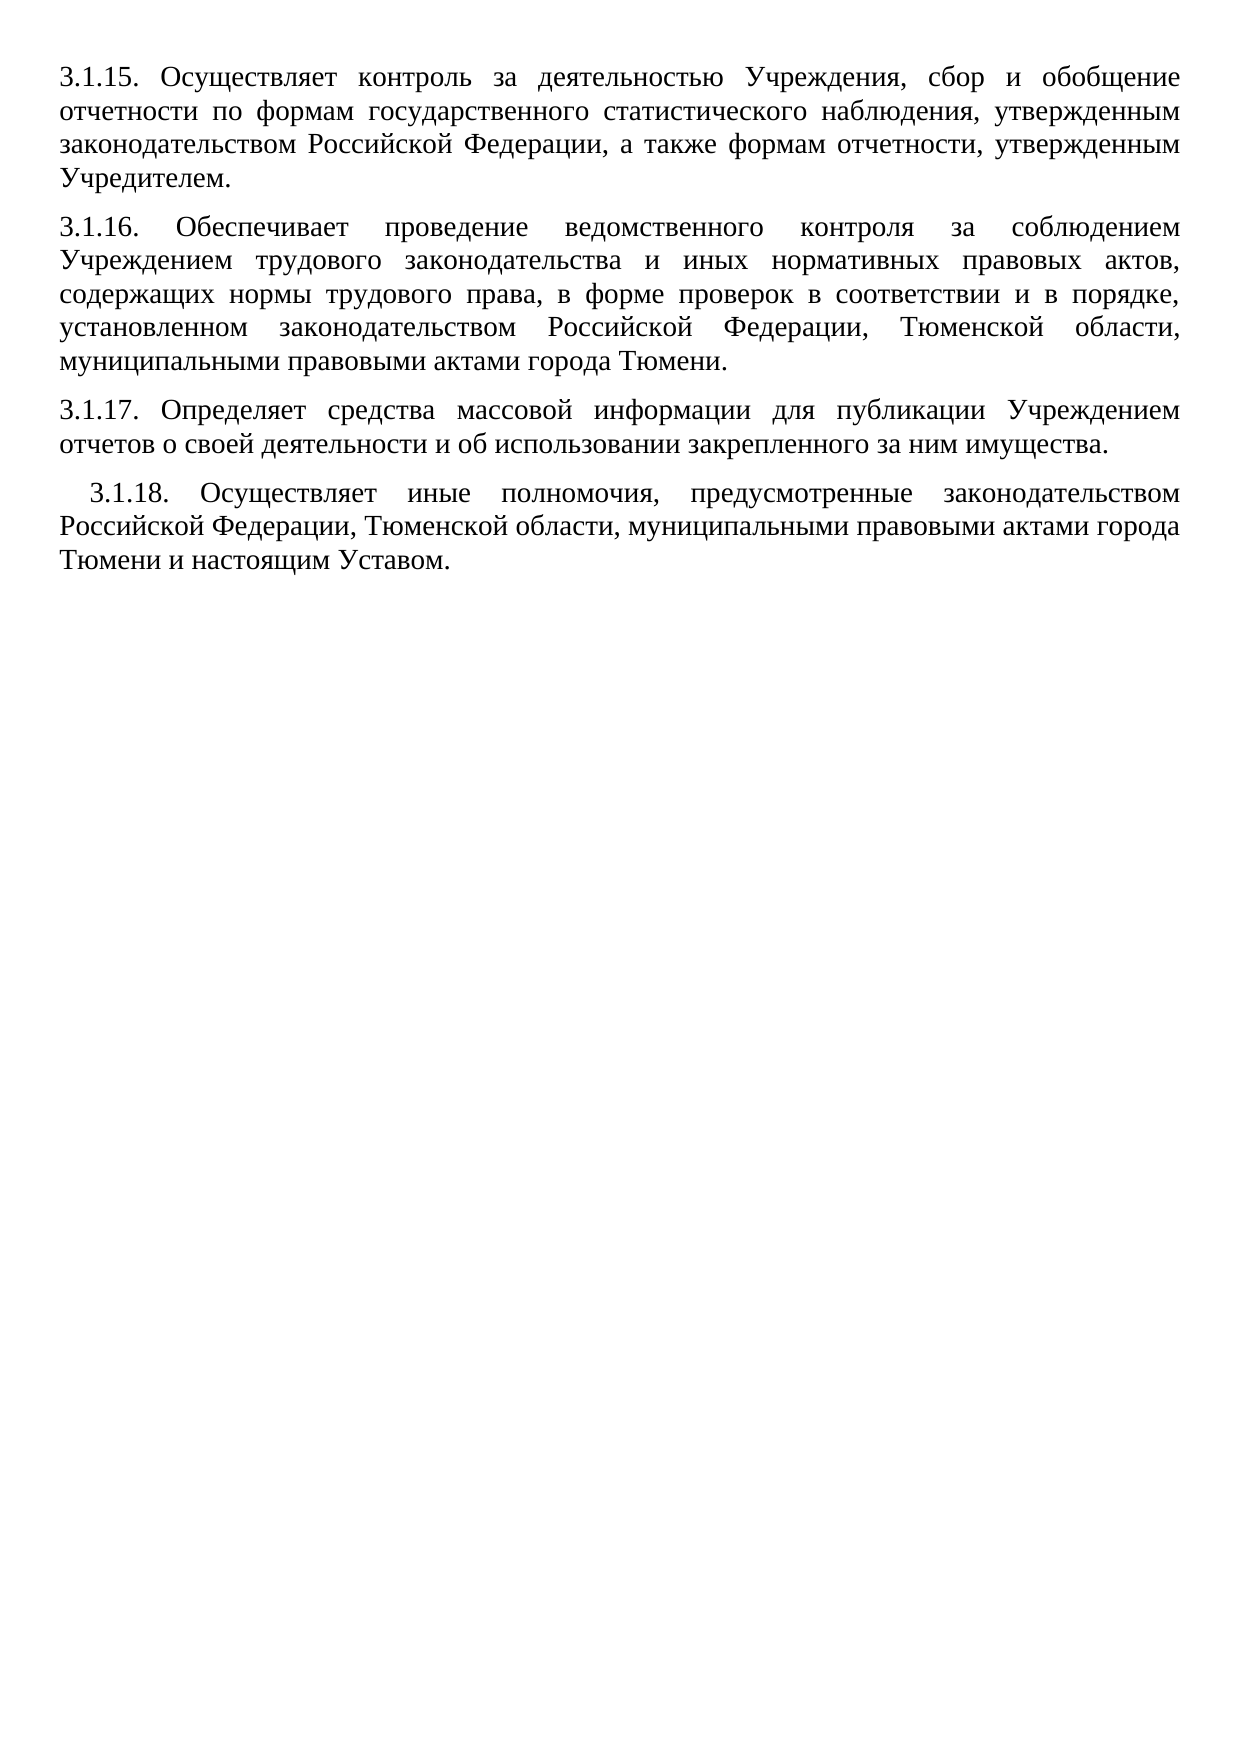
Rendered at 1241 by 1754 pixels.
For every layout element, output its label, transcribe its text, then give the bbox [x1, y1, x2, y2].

text 3.1.16. Обеспечивает проведение ведомственного контроля за соблюдением Учреждением трудового законодательства и иных нормативных правовых актов, содержащих нормы трудового права, в форме проверок в соответствии и в порядке, установленном законодательством Российской Федерации, Тюменской области, муниципальными правовыми актами города Тюмени. [59, 209, 1181, 377]
text 3.1.17. Определяет средства массовой информации для публикации Учреждением отчетов о своей деятельности и об использовании закрепленного за ним имущества. [59, 392, 1181, 459]
text 3.1.18. Осуществляет иные полномочия, предусмотренные законодательством Российской Федерации, Тюменской области, муниципальными правовыми актами города Тюмени и настоящим Уставом. [59, 475, 1181, 576]
text 3.1.15. Осуществляет контроль за деятельностью Учреждения, сбор и обобщение отчетности по формам государственного статистического наблюдения, утвержденным законодательством Российской Федерации, а также формам отчетности, утвержденным Учредителем. [59, 59, 1181, 193]
